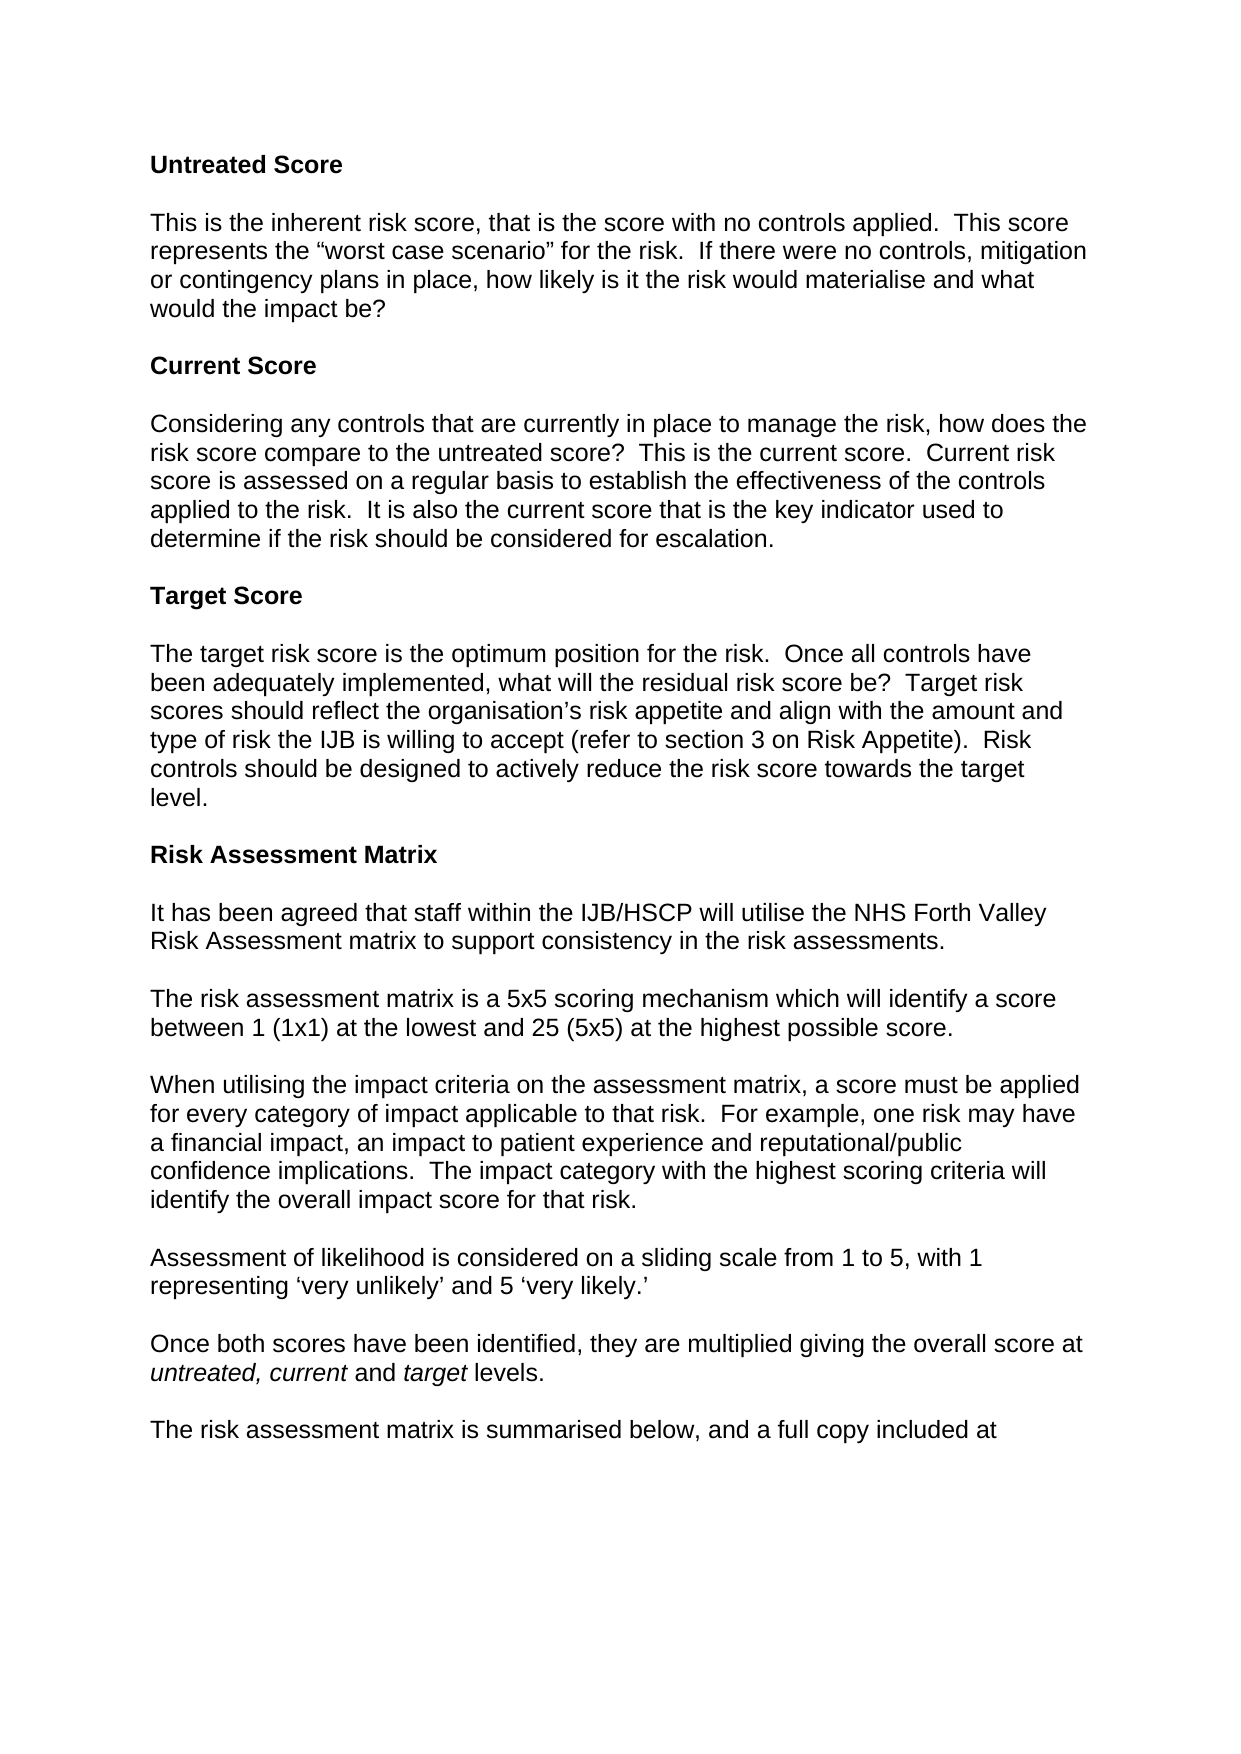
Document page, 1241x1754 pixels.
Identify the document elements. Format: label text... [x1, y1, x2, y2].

text Current Score [150, 351, 1090, 380]
text Considering any controls that are currently in place to manage the risk, how does the risk score compare to the untreated score? This is the current score. Current risk score is assessed on a regular basis to establish the effectiveness of the controls applied to the risk. It is also the current score that is the key indicator used to determine if the risk should be considered for escalation. [150, 409, 1090, 552]
text Untreated Score [150, 150, 1090, 179]
text The risk assessment matrix is summarised below, and a full copy included at [150, 1415, 1090, 1444]
text Risk Assessment Matrix [150, 840, 1090, 869]
text The risk assessment matrix is a 5x5 scoring mechanism which will identify a score between 1 (1x1) at the lowest and 25 (5x5) at the highest possible score. [150, 984, 1090, 1041]
text Target Score [150, 581, 1090, 610]
text The target risk score is the optimum position for the risk. Once all controls have been adequately implemented, what will the residual risk score be? Target risk scores should reflect the organisation’s risk appetite and align with the amount and type of risk the IJB is willing to accept (refer to section 3 on Risk Appetite). Risk controls should be designed to actively reduce the risk score towards the target level. [150, 639, 1090, 811]
text Assessment of likelihood is considered on a sliding scale from 1 to 5, with 1 representing ‘very unlikely’ and 5 ‘very likely.’ [150, 1242, 1090, 1300]
text This is the inherent risk score, that is the score with no controls applied. This score represents the “worst case scenario” for the risk. If there were no controls, mitigation or contingency plans in place, how likely is it the risk would materialise and what would the impact be? [150, 207, 1090, 322]
text It has been agreed that staff within the IJB/HSCP will utilise the NHS Forth Valley Risk Assessment matrix to support consistency in the risk assessments. [150, 897, 1090, 955]
text Once both scores have been identified, they are multiplied giving the overall score at untreated, current and target levels. [150, 1329, 1090, 1386]
text When utilising the impact criteria on the assessment matrix, a score must be applied for every category of impact applicable to that risk. For example, one risk may have a financial impact, an impact to patient experience and reputational/public confidence implications. The impact category with the highest scoring criteria will identify the overall impact score for that risk. [150, 1070, 1090, 1214]
